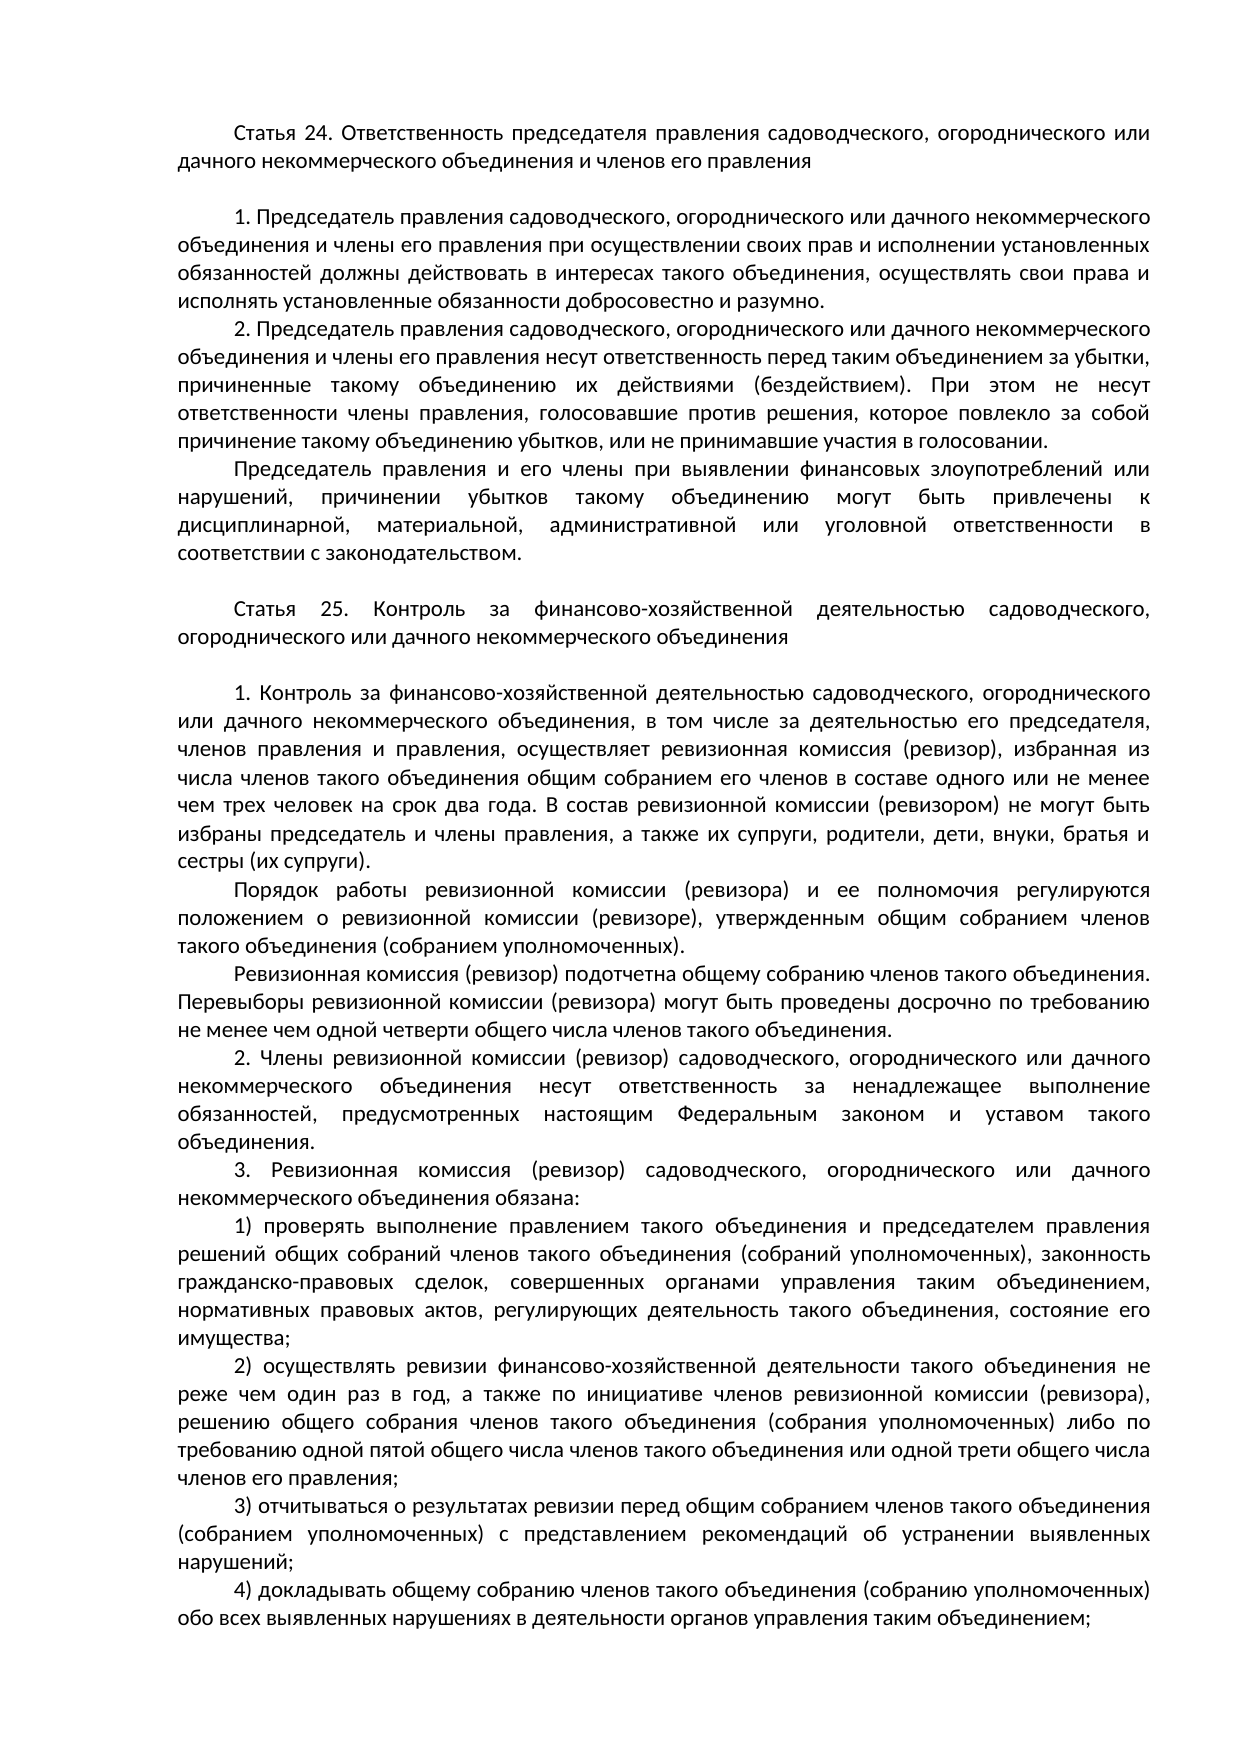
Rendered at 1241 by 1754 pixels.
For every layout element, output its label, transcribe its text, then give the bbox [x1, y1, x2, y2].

text 2) осуществлять ревизии финансово-хозяйственной деятельности такого объединения не реже чем один раз в год, а также по инициативе членов ревизионной комиссии (ревизора), решению общего собрания членов такого объединения (собрания уполномоченных) либо по требованию одной пятой общего числа членов такого объединения или одной трети общего числа членов его правления; [177, 1351, 1152, 1491]
text Статья 24. Ответственность председателя правления садоводческого, огороднического или дачного некоммерческого объединения и членов его правления [177, 118, 1152, 174]
text Порядок работы ревизионной комиссии (ревизора) и ее полномочия регулируются положением о ревизионной комиссии (ревизоре), утвержденным общим собранием членов такого объединения (собранием уполномоченных). [177, 875, 1152, 959]
text 1. Контроль за финансово-хозяйственной деятельностью садоводческого, огороднического или дачного некоммерческого объединения, в том числе за деятельностью его председателя, членов правления и правления, осуществляет ревизионная комиссия (ревизор), избранная из числа членов такого объединения общим собранием его членов в составе одного или не менее чем трех человек на срок два года. В состав ревизионной комиссии (ревизором) не могут быть избраны председатель и члены правления, а также их супруги, родители, дети, внуки, братья и сестры (их супруги). [177, 678, 1152, 875]
text 2. Председатель правления садоводческого, огороднического или дачного некоммерческого объединения и члены его правления несут ответственность перед таким объединением за убытки, причиненные такому объединению их действиями (бездействием). При этом не несут ответственности члены правления, голосовавшие против решения, которое повлекло за собой причинение такому объединению убытков, или не принимавшие участия в голосовании. [177, 314, 1152, 454]
text Ревизионная комиссия (ревизор) подотчетна общему собранию членов такого объединения. Перевыборы ревизионной комиссии (ревизора) могут быть проведены досрочно по требованию не менее чем одной четверти общего числа членов такого объединения. [177, 959, 1152, 1043]
text 4) докладывать общему собранию членов такого объединения (собранию уполномоченных) обо всех выявленных нарушениях в деятельности органов управления таким объединением; [177, 1575, 1152, 1631]
text 3) отчитываться о результатах ревизии перед общим собранием членов такого объединения (собранием уполномоченных) с представлением рекомендаций об устранении выявленных нарушений; [177, 1491, 1152, 1575]
text 1) проверять выполнение правлением такого объединения и председателем правления решений общих собраний членов такого объединения (собраний уполномоченных), законность гражданско-правовых сделок, совершенных органами управления таким объединением, нормативных правовых актов, регулирующих деятельность такого объединения, состояние его имущества; [177, 1211, 1152, 1351]
text 1. Председатель правления садоводческого, огороднического или дачного некоммерческого объединения и члены его правления при осуществлении своих прав и исполнении установленных обязанностей должны действовать в интересах такого объединения, осуществлять свои права и исполнять установленные обязанности добросовестно и разумно. [177, 202, 1152, 314]
text Председатель правления и его члены при выявлении финансовых злоупотреблений или нарушений, причинении убытков такому объединению могут быть привлечены к дисциплинарной, материальной, административной или уголовной ответственности в соответствии с законодательством. [177, 454, 1152, 566]
text 2. Члены ревизионной комиссии (ревизор) садоводческого, огороднического или дачного некоммерческого объединения несут ответственность за ненадлежащее выполнение обязанностей, предусмотренных настоящим Федеральным законом и уставом такого объединения. [177, 1043, 1152, 1155]
text 3. Ревизионная комиссия (ревизор) садоводческого, огороднического или дачного некоммерческого объединения обязана: [177, 1155, 1152, 1211]
text Статья 25. Контроль за финансово-хозяйственной деятельностью садоводческого, огороднического или дачного некоммерческого объединения [177, 594, 1152, 651]
